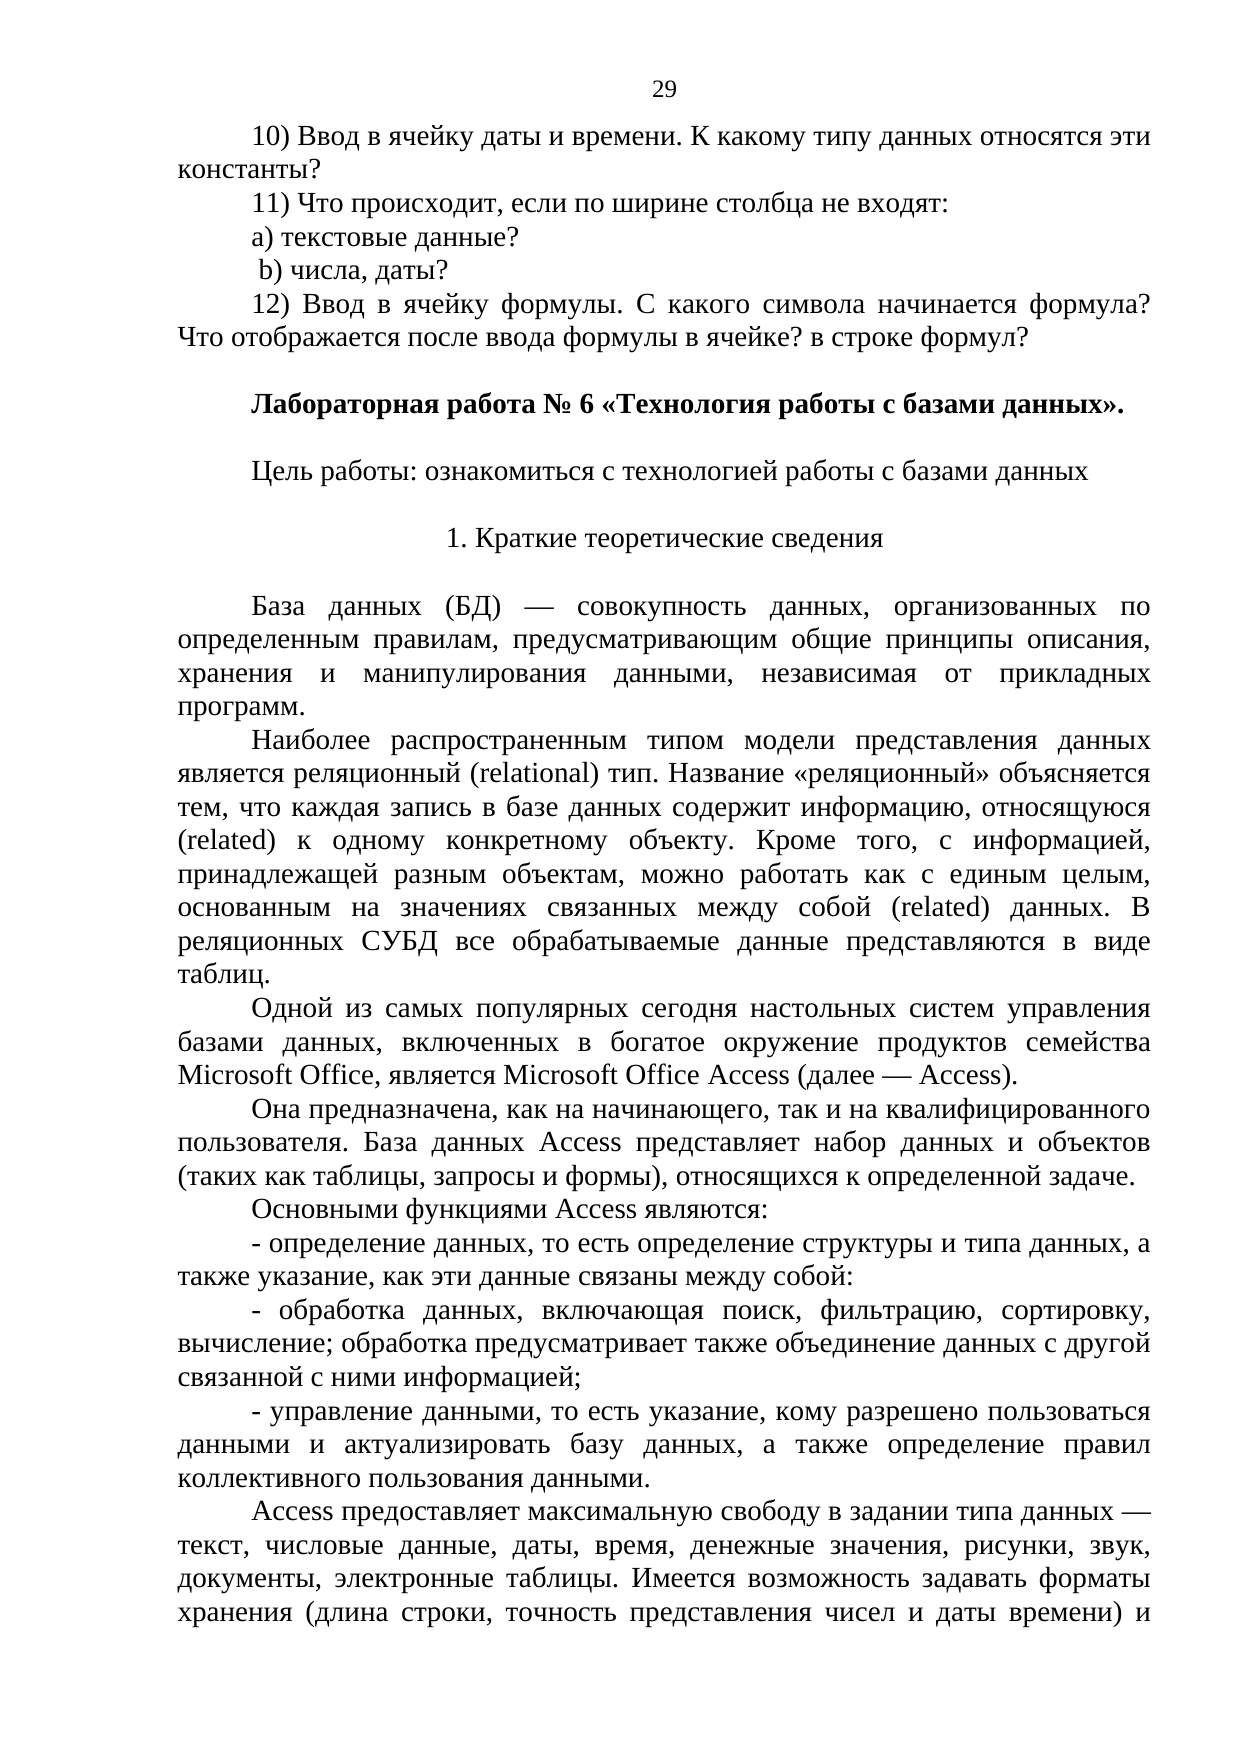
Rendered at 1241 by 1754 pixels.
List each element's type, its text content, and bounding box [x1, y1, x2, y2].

text 12) Ввод в ячейку формулы. C какого символа начинается формула? Что отображается после ввода формулы в ячейке? в строке формул? [177, 286, 1152, 353]
text a) текстовые данные? [177, 219, 1152, 252]
text База данных (БД) — совокупность данных, организованных по определенным правилам, предусматривающим общие принципы описания, хранения и манипулирования данными, независимая от прикладных программ. [177, 588, 1152, 722]
text 1. Краткие теоретические сведения [177, 521, 1152, 554]
text Одной из самых популярных сегодня настольных систем управления базами данных, включенных в богатое окружение продуктов семейства Microsoft Office, является Microsoft Office Access (далее — Access). [177, 990, 1152, 1091]
text - определение данных, то есть определение структуры и типа данных, а также указание, как эти данные связаны между собой: [177, 1225, 1152, 1292]
text b) числа, даты? [177, 252, 1152, 286]
text - обработка данных, включающая поиск, фильтрацию, сортировку, вычисление; обработка предусматривает также объединение данных с другой связанной с ними информацией; [177, 1292, 1152, 1393]
text 10) Ввод в ячейку даты и времени. К какому типу данных относятся эти константы? [177, 118, 1152, 185]
text Наиболее распространенным типом модели представления данных является реляционный (relational) тип. Название «реляционный» объясняется тем, что каждая запись в базе данных содержит информацию, относящуюся (related) к одному конкретному объекту. Кроме того, с информацией, принадлежащей разным объектам, можно работать как с единым целым, основанным на значениях связанных между собой (related) данных. В реляционных СУБД все обрабатываемые данные представляются в виде таблиц. [177, 722, 1152, 990]
text Основными функциями Access являются: [177, 1191, 1152, 1225]
text Цель работы: ознакомиться с технологией работы с базами данных [177, 453, 1152, 487]
text Она предназначена, как на начинающего, так и на квалифицированного пользователя. База данных Access представляет набор данных и объектов (таких как таблицы, запросы и формы), относящихся к определенной задаче. [177, 1091, 1152, 1191]
text - управление данными, то есть указание, кому разрешено пользоваться данными и актуализировать базу данных, а также определение правил коллективного пользования данными. [177, 1393, 1152, 1493]
text 11) Что происходит, если по ширине столбца не входят: [177, 185, 1152, 219]
text Лабораторная работа № 6 «Технология работы с базами данных». [177, 386, 1152, 420]
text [177, 1493, 1152, 1627]
